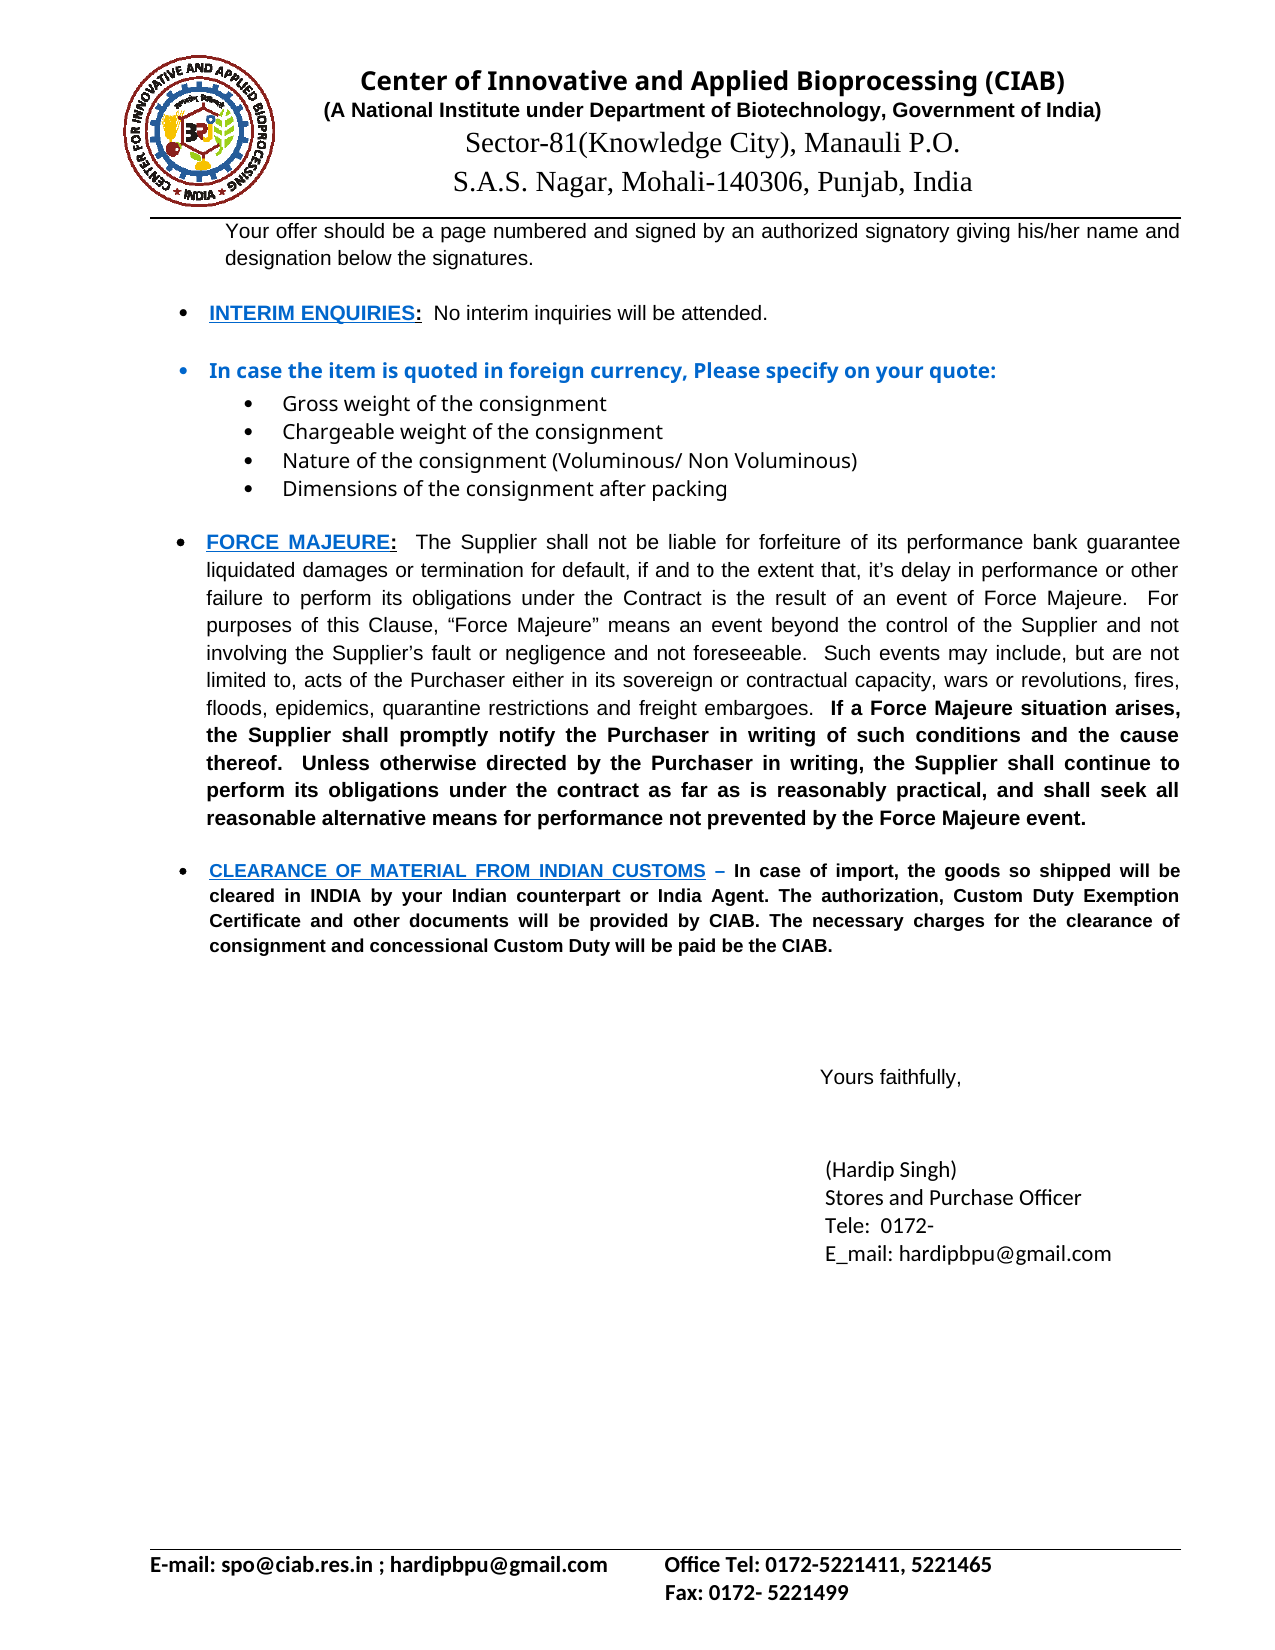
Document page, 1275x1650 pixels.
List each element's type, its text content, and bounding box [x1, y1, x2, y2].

list In case the item is quoted in foreign currency, Please specify on your quote: [179, 356, 1181, 385]
list (Hardip Singh) [825, 1156, 1181, 1183]
picture [121, 54, 276, 207]
text Yours faithfully, [525, 1065, 1181, 1089]
list Tele: 0172- [825, 1212, 1181, 1239]
list Stores and Purchase Officer [825, 1183, 1181, 1212]
list INTERIM ENQUIRIES: No interim inquiries will be attended. [179, 301, 1181, 325]
list Nature of the consignment (Voluminous/ Non Voluminous) [244, 446, 1181, 474]
list Dimensions of the consignment after packing [244, 474, 1181, 503]
list Gross weight of the consignment [244, 389, 1181, 417]
list Chargeable weight of the consignment [244, 417, 1181, 446]
text Your offer should be a page numbered and signed by an authorized signatory giving his/her name and designation below the signatures. [225, 219, 1181, 270]
list CLEARANCE OF MATERIAL FROM INDIAN CUSTOMS – In case of import, the goods so shipped will be cleared in INDIA by your Indian counterpart or India Agent. The authorization, Custom Duty Exemption Certificate and other documents will be provided by CIAB. The necessary charges for the clearance of consignment and concessional Custom Duty will be paid be the CIAB. [179, 860, 1181, 956]
list E_mail: hardipbpu@gmail.com [825, 1239, 1181, 1268]
list FORCE MAJEURE: The Supplier shall not be liable for forfeiture of its performance bank guarantee liquidated damages or termination for default, if and to the extent that, it’s delay in performance or other failure to perform its obligations under the Contract is the result of an event of Force Majeure. For purposes of this Clause, “Force Majeure” means an event beyond the control of the Supplier and not involving the Supplier’s fault or negligence and not foreseeable. Such events may include, but are not limited to, acts of the Purchaser either in its sovereign or contractual capacity, wars or revolutions, fires, floods, epidemics, quarantine restrictions and freight embargoes. If a Force Majeure situation arises, the Supplier shall promptly notify the Purchaser in writing of such conditions and the cause thereof. Unless otherwise directed by the Purchaser in writing, the Supplier shall continue to perform its obligations under the contract as far as is reasonably practical, and shall seek all reasonable alternative means for performance not prevented by the Force Majeure event. [177, 530, 1181, 829]
